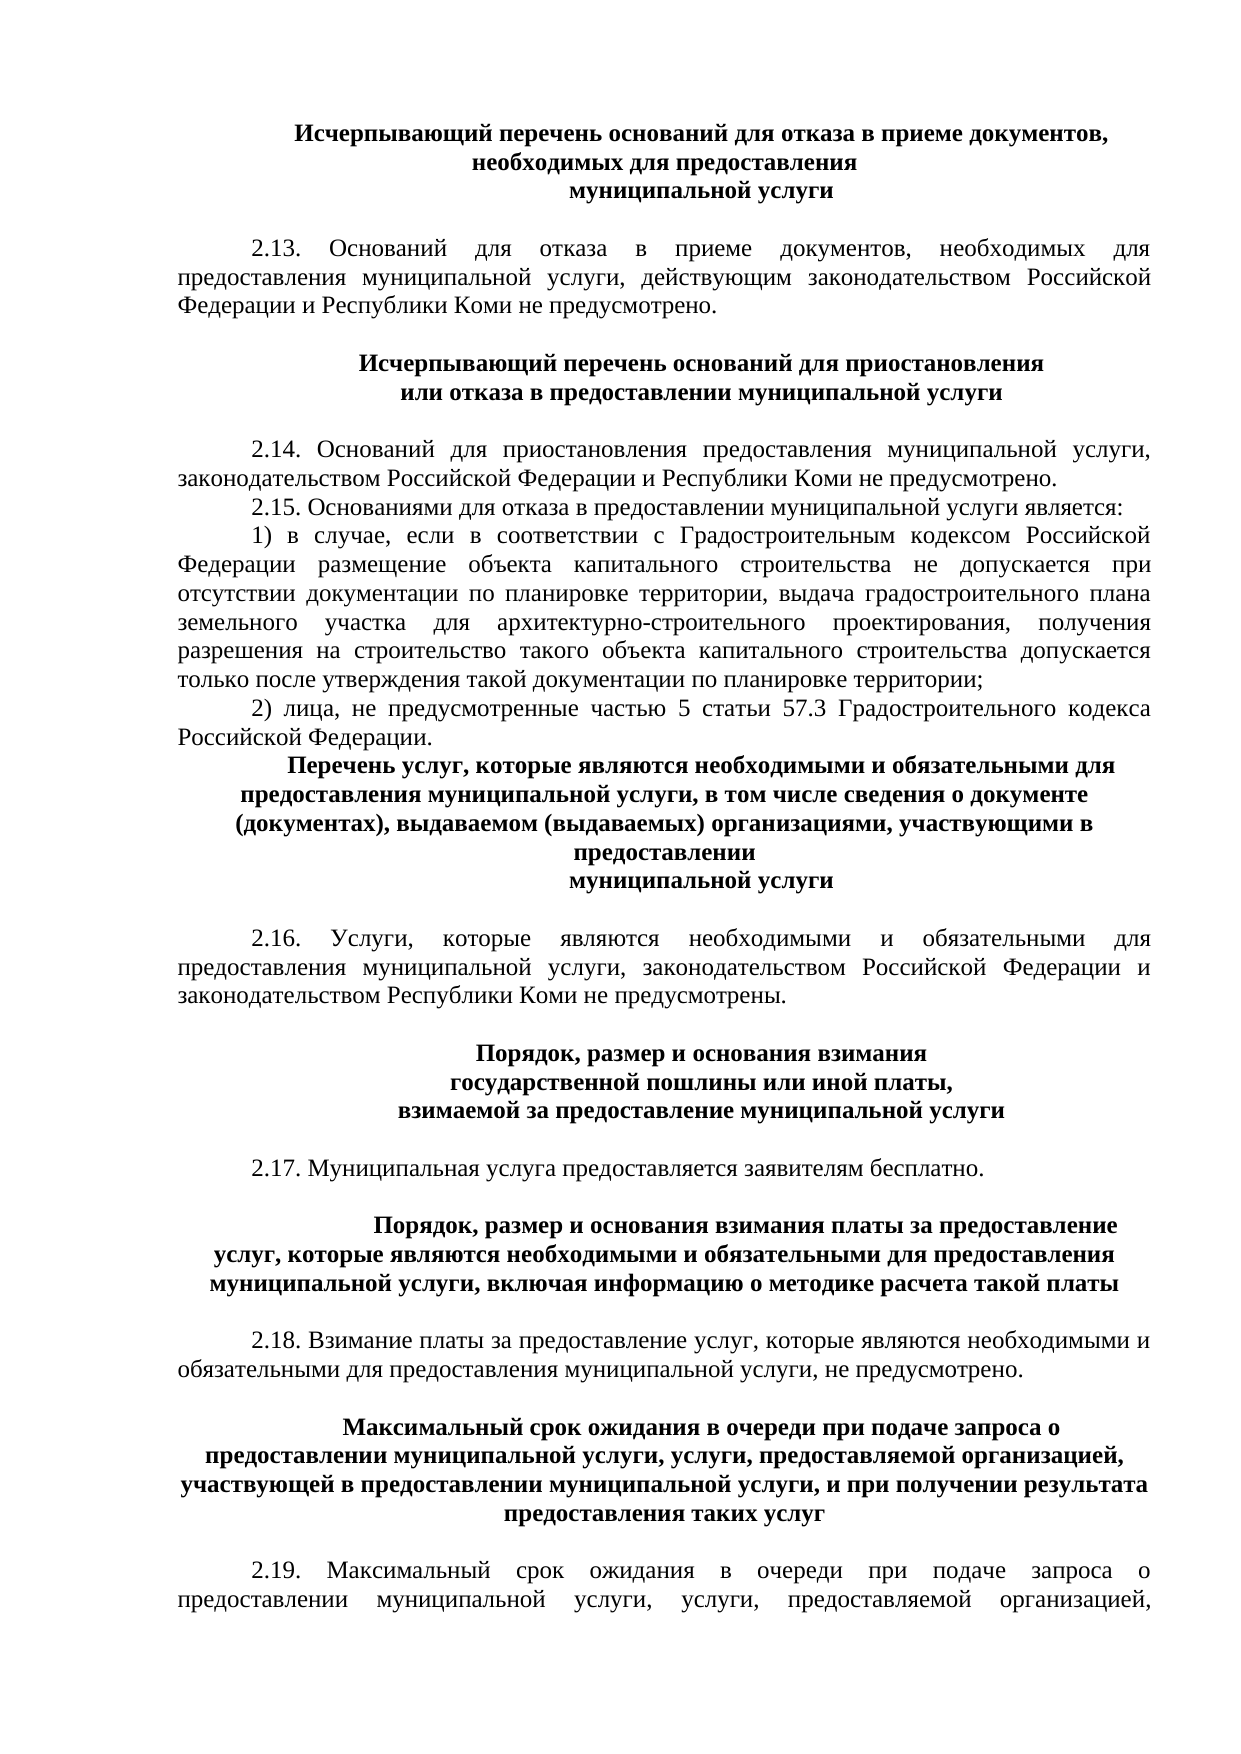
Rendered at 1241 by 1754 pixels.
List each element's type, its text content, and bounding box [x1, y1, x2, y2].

text 2.14. Оснований для приостановления предоставления муниципальной услуги, законодательством Российской Федерации и Республики Коми не предусмотрено. [177, 434, 1152, 492]
text государственной пошлины или иной платы, [177, 1067, 1152, 1096]
text Исчерпывающий перечень оснований для отказа в приеме документов, необходимых для предоставления [177, 118, 1152, 176]
text или отказа в предоставлении муниципальной услуги [177, 377, 1152, 406]
text Максимальный срок ожидания в очереди при подаче запроса о предоставлении муниципальной услуги, услуги, предоставляемой организацией, участвующей в предоставлении муниципальной услуги, и при получении результата предоставления таких услуг [177, 1412, 1152, 1527]
text Порядок, размер и основания взимания [177, 1038, 1152, 1067]
text Порядок, размер и основания взимания платы за предоставление услуг, которые являются необходимыми и обязательными для предоставления муниципальной услуги, включая информацию о методике расчета такой платы [177, 1211, 1152, 1297]
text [177, 1556, 1152, 1613]
text 2) лица, не предусмотренные частью 5 статьи 57.3 Градостроительного кодекса Российской Федерации. [177, 693, 1152, 751]
text 1) в случае, если в соответствии с Градостроительным кодексом Российской Федерации размещение объекта капитального строительства не допускается при отсутствии документации по планировке территории, выдача градостроительного плана земельного участка для архитектурно-строительного проектирования, получения разрешения на строительство такого объекта капитального строительства допускается только после утверждения такой документации по планировке территории; [177, 521, 1152, 693]
text 2.18. Взимание платы за предоставление услуг, которые являются необходимыми и обязательными для предоставления муниципальной услуги, не предусмотрено. [177, 1326, 1152, 1383]
text 2.16. Услуги, которые являются необходимыми и обязательными для предоставления муниципальной услуги, законодательством Российской Федерации и законодательством Республики Коми не предусмотрены. [177, 923, 1152, 1009]
text Перечень услуг, которые являются необходимыми и обязательными для предоставления муниципальной услуги, в том числе сведения о документе (документах), выдаваемом (выдаваемых) организациями, участвующими в предоставлении [177, 751, 1152, 866]
text муниципальной услуги [177, 866, 1152, 894]
text 2.17. Муниципальная услуга предоставляется заявителям бесплатно. [177, 1153, 1152, 1182]
text взимаемой за предоставление муниципальной услуги [177, 1096, 1152, 1124]
text Исчерпывающий перечень оснований для приостановления [177, 348, 1152, 377]
text 2.13. Оснований для отказа в приеме документов, необходимых для предоставления муниципальной услуги, действующим законодательством Российской Федерации и Республики Коми не предусмотрено. [177, 233, 1152, 319]
text муниципальной услуги [177, 176, 1152, 204]
text 2.15. Основаниями для отказа в предоставлении муниципальной услуги является: [177, 492, 1152, 521]
